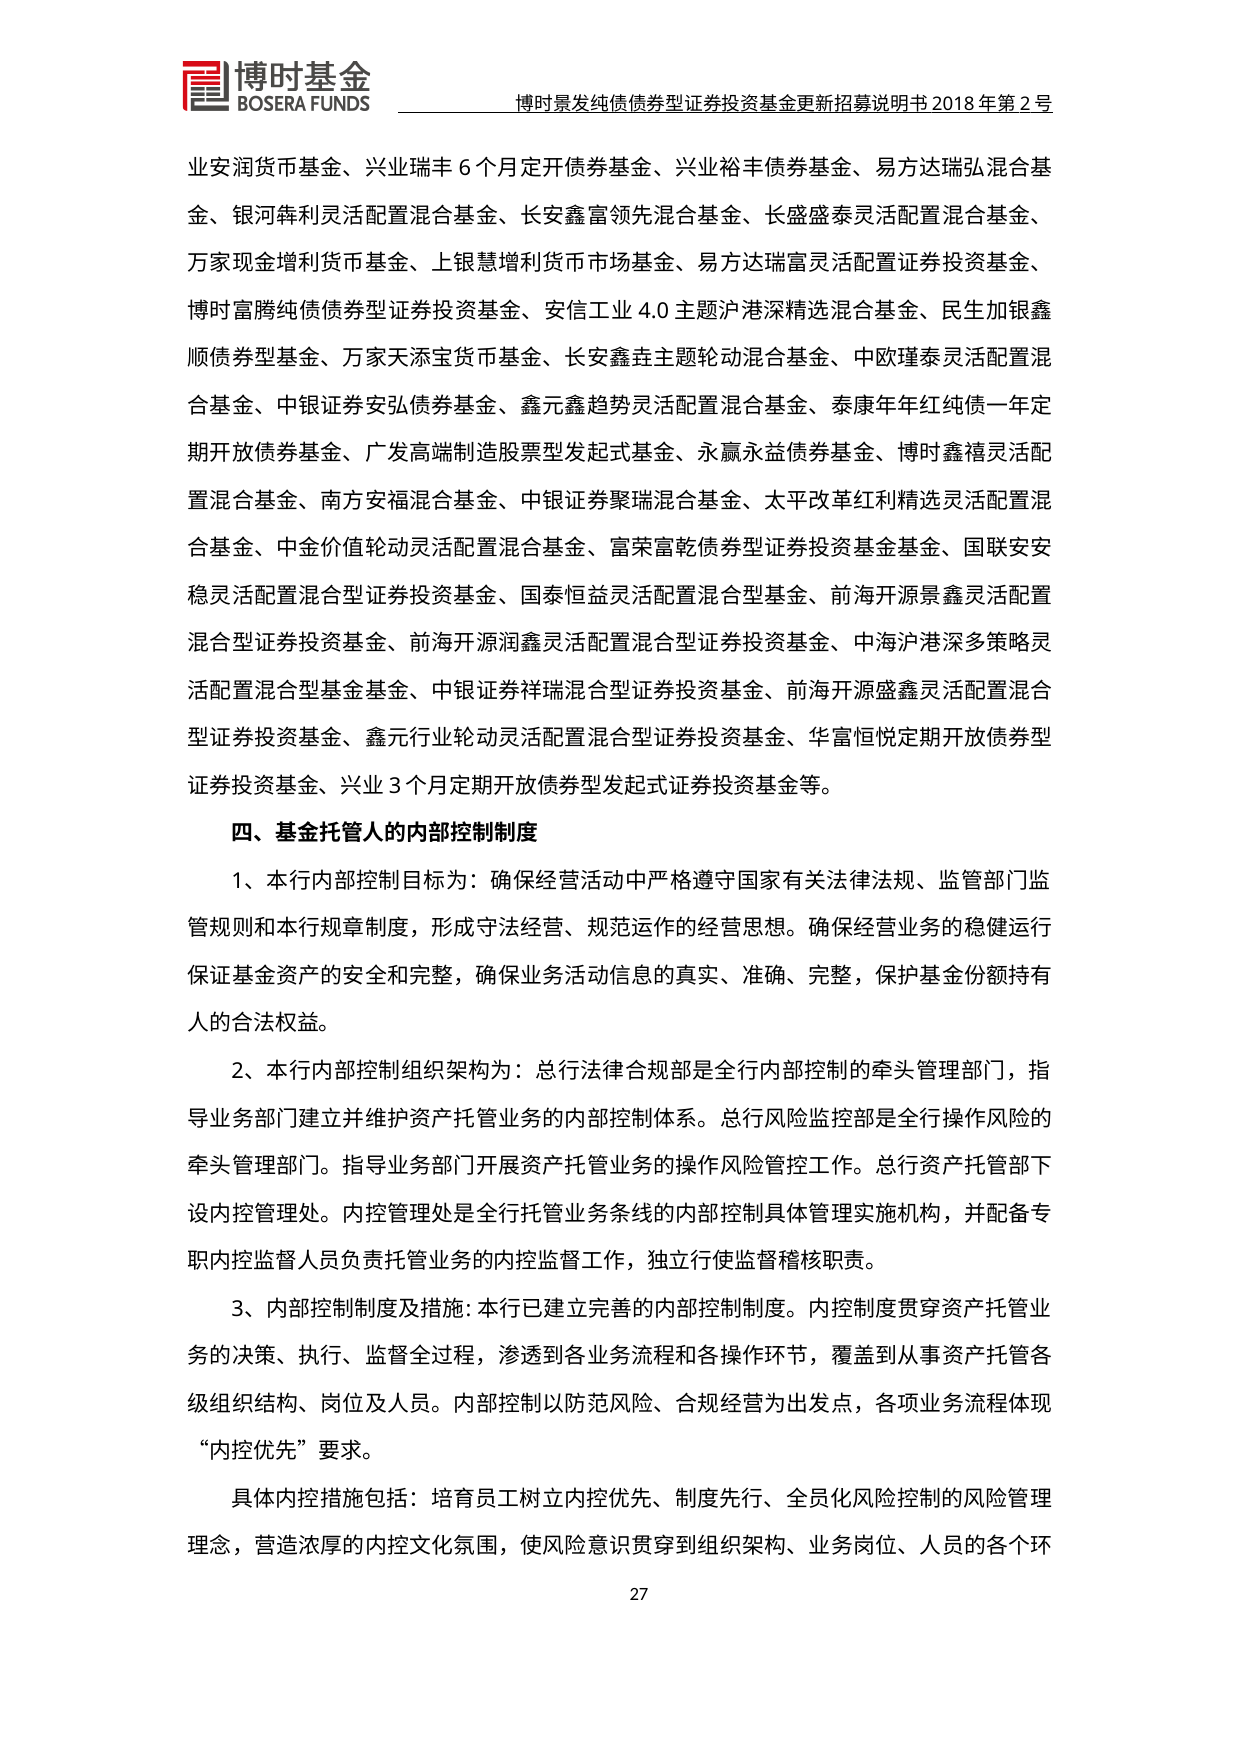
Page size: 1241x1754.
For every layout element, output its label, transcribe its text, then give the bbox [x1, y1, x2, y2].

text 四、基金托管人的内部控制制度 [187, 815, 1053, 847]
picture [182, 61, 371, 111]
text 1、本行内部控制目标为：确保经营活动中严格遵守国家有关法律法规、监管部门监管规则和本行规章制度，形成守法经营、规范运作的经营思想。确保经营业务的稳健运行，保证基金资产的安全和完整，确保业务活动信息的真实、准确、完整，保护基金份额持有人的合法权益。 [187, 863, 1053, 1037]
text 2、本行内部控制组织架构为：总行法律合规部是全行内部控制的牵头管理部门，指导业务部门建立并维护资产托管业务的内部控制体系。总行风险监控部是全行操作风险的牵头管理部门。指导业务部门开展资产托管业务的操作风险管控工作。总行资产托管部下设内控管理处。内控管理处是全行托管业务条线的内部控制具体管理实施机构，并配备专职内控监督人员负责托管业务的内控监督工作，独立行使监督稽核职责。 [187, 1053, 1053, 1275]
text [187, 150, 1053, 799]
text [187, 1481, 1053, 1560]
text 3、内部控制制度及措施: 本行已建立完善的内部控制制度。内控制度贯穿资产托管业务的决策、执行、监督全过程，渗透到各业务流程和各操作环节，覆盖到从事资产托管各级组织结构、岗位及人员。内部控制以防范风险、合规经营为出发点，各项业务流程体现“内控优先”要求。 [187, 1291, 1053, 1465]
